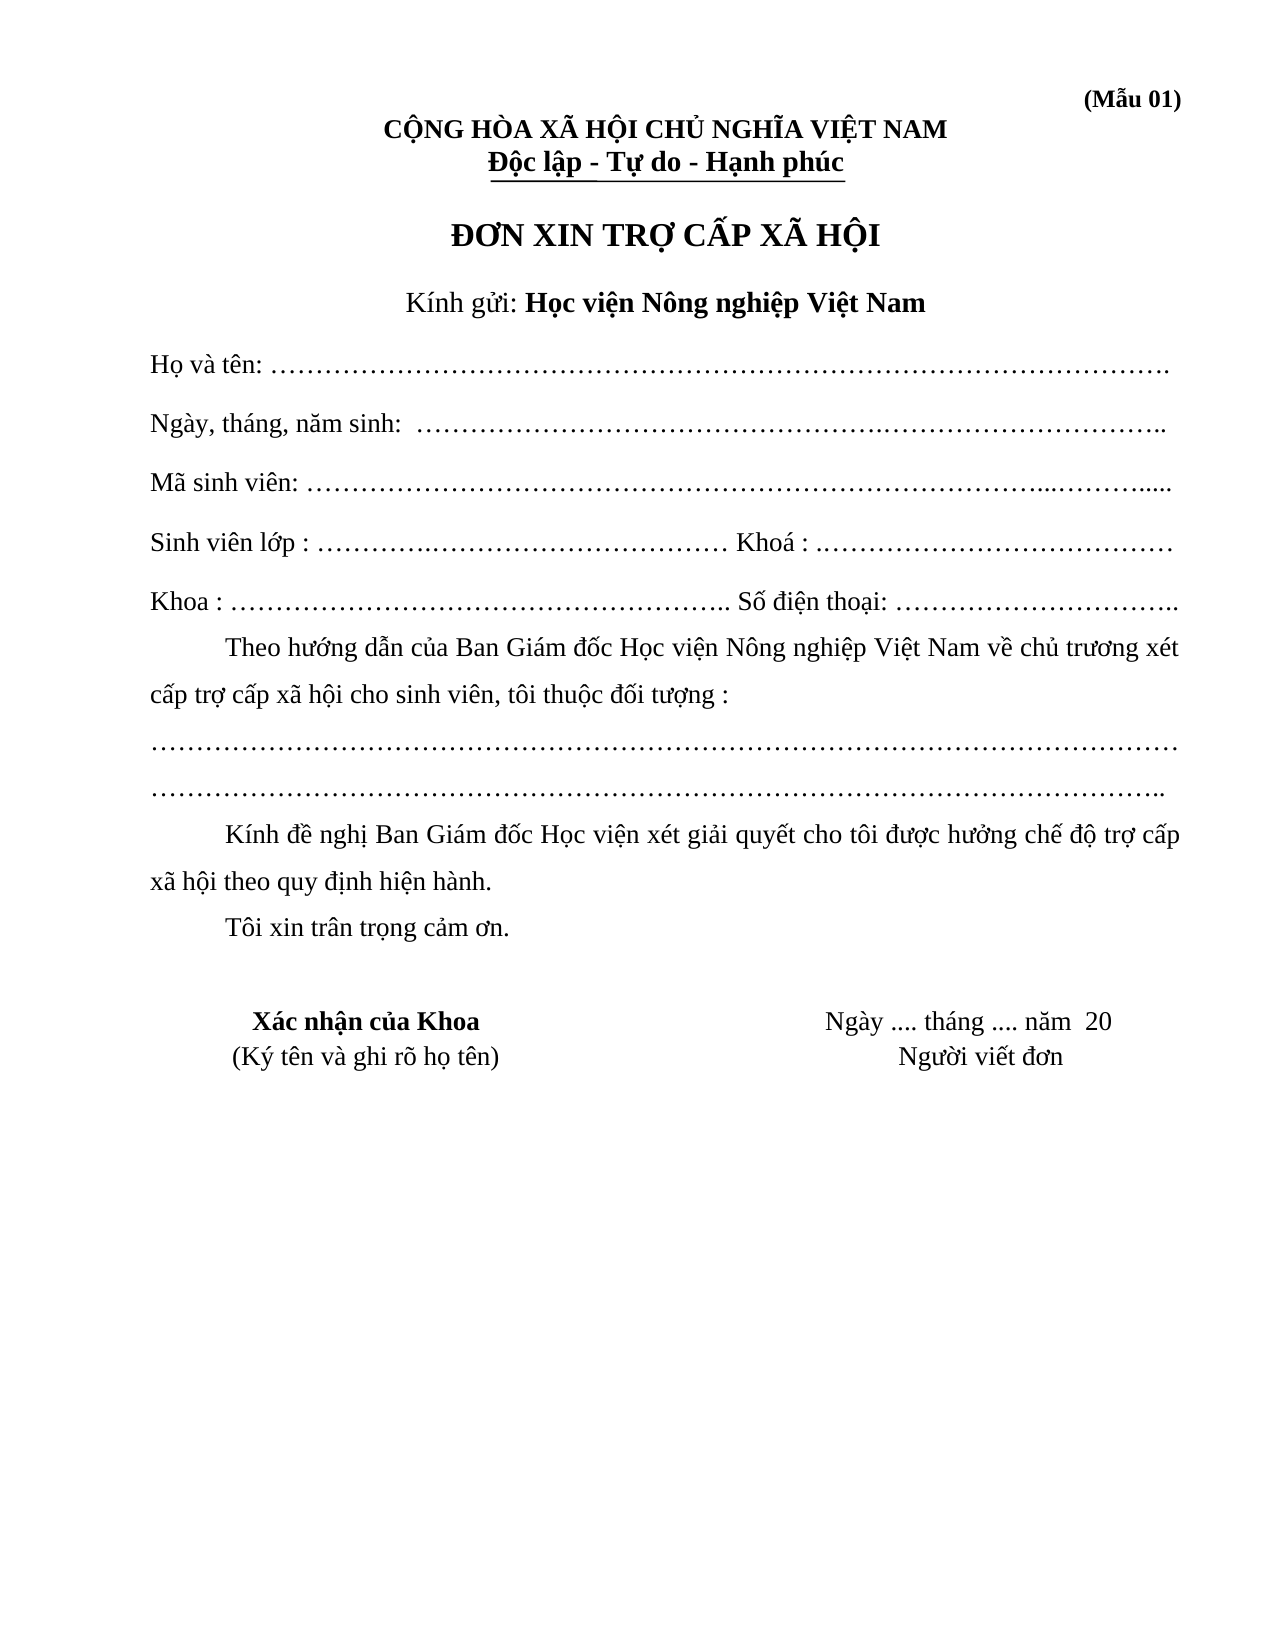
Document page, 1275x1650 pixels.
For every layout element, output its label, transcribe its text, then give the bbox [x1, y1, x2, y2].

text Ngày, tháng, năm sinh: …………………………………………….………………………….. [150, 407, 1181, 438]
text (Mẫu 01) [150, 84, 1181, 113]
text Tôi xin trân trọng cảm ơn. [150, 911, 1181, 943]
text ĐƠN XIN TRỢ CẤP XÃ HỘI [150, 215, 1181, 254]
text Mã sinh viên: ………………………………………………………………………...………..... [150, 466, 1181, 498]
text Theo hướng dẫn của Ban Giám đốc Học viện Nông nghiệp Việt Nam về chủ trương xét cấp trợ cấp xã hội cho sinh viên, tôi thuộc đối tượng : [150, 631, 1181, 709]
text Kính gửi: Học viện Nông nghiệp Việt Nam [150, 285, 1181, 319]
text Độc lập - Tự do - Hạnh phúc [150, 144, 1181, 178]
text Khoa : ……………………………………………….. Số điện thoại: ………………………….. [150, 585, 1181, 616]
text Xác nhận của Khoa Ngày .... tháng .... năm 20 [150, 1005, 1181, 1036]
text (Ký tên và ghi rõ họ tên) Người viết đơn [150, 1041, 1181, 1072]
text Kính đề nghị Ban Giám đốc Học viện xét giải quyết cho tôi được hưởng chế độ trợ cấp xã hội theo quy định hiện hành. [150, 818, 1181, 896]
text Họ và tên: ………………………………………………………………………………………. [150, 348, 1181, 379]
text CỘNG HÒA XÃ HỘI CHỦ NGHĨA VIỆT NAM [150, 113, 1181, 144]
text ……………………………………………………………………………………………………………………………………………………………………………………………………….. [150, 725, 1181, 803]
text Sinh viên lớp : ………….…………………………… Khoá : .………………………………… [150, 526, 1181, 557]
